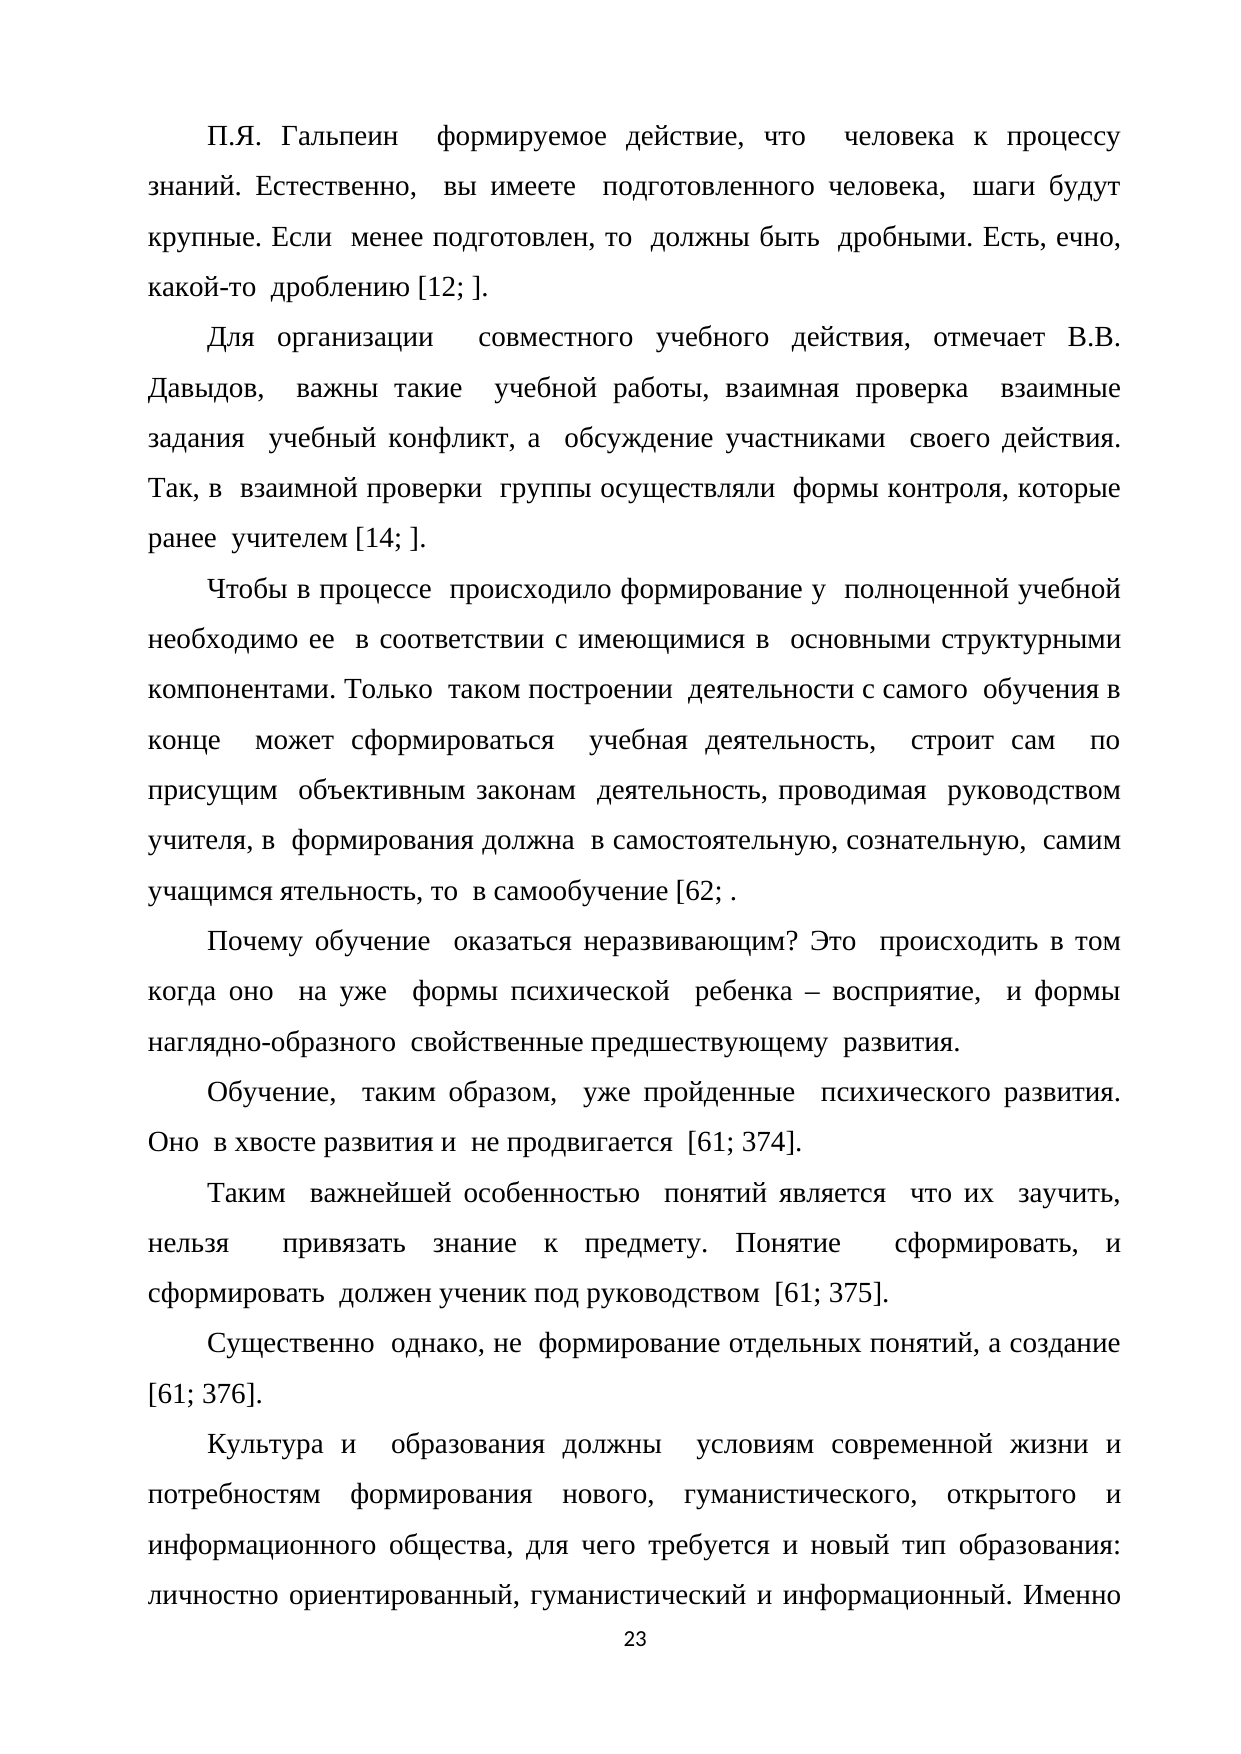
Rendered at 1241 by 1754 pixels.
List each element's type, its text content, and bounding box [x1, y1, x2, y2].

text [148, 1426, 1122, 1611]
text Обучение, таким образом, уже пройденные психического развития. Оно в хвосте развития и не продвигается [61; 374]. [148, 1074, 1122, 1158]
text Почему обучение оказаться неразвивающим? Это происходить в том когда оно на уже формы психической ребенка – восприятие, и формы наглядно-образного свойственные предшествующему развития. [148, 923, 1122, 1057]
text Таким важнейшей особенностью понятий является что их заучить, нельзя привязать знание к предмету. Понятие сформировать, и сформировать должен ученик под руководством [61; 375]. [148, 1175, 1122, 1309]
text Для организации совместного учебного действия, отмечает В.В. Давыдов, важны такие учебной работы, взаимная проверка взаимные задания учебный конфликт, а обсуждение участниками своего действия. Так, в взаимной проверки группы осуществляли формы контроля, которые ранее учителем [14; ]. [148, 319, 1122, 554]
text Чтобы в процессе происходило формирование у полноценной учебной необходимо ее в соответствии с имеющимися в основными структурными компонентами. Только таком построении деятельности с самого обучения в конце может сформироваться учебная деятельность, строит сам по присущим объективным законам деятельность, проводимая руководством учителя, в формирования должна в самостоятельную, сознательную, самим учащимся ятельность, то в самообучение [62; . [148, 571, 1122, 906]
text Существенно однако, не формирование отдельных понятий, а создание [61; 376]. [148, 1326, 1122, 1409]
text П.Я. Гальпеин формируемое действие, что человека к процессу знаний. Естественно, вы имеете подготовленного человека, шаги будут крупные. Если менее подготовлен, то должны быть дробными. Есть, ечно, какой-то дроблению [12; ]. [148, 118, 1122, 303]
